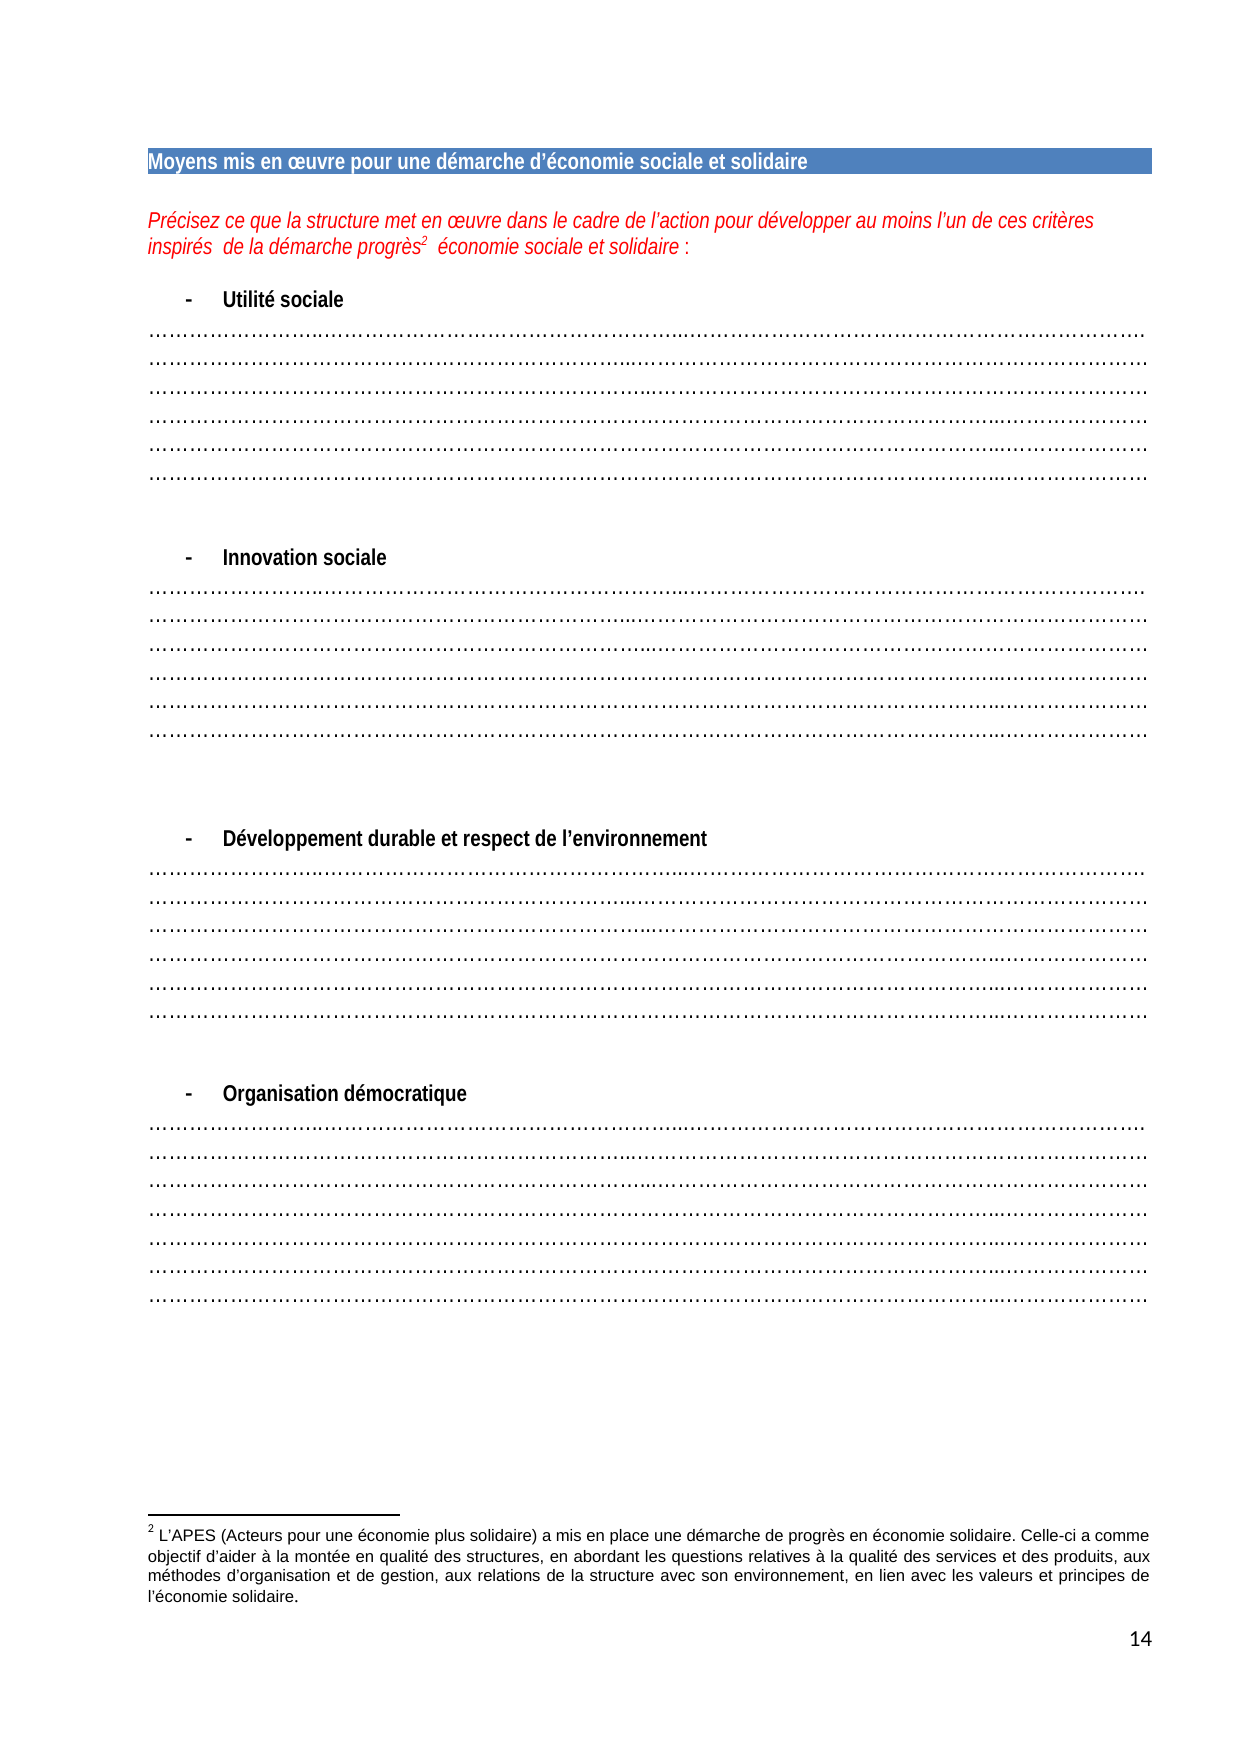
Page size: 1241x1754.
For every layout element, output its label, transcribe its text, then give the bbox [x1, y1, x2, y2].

text ……………………………………………………………………………………………………………...………………… [148, 457, 1152, 486]
text ……………………..……………………………………………...…………………………………………………………. [148, 571, 1152, 599]
text ……………………………………………………………...………………………………………………………………… [148, 342, 1152, 371]
text ……………………………………………………………………………………………………………...………………… [148, 399, 1152, 428]
text ……………………………………………………………………………………………………………...………………… [148, 428, 1152, 457]
list Organisation démocratique [185, 1079, 1004, 1107]
text Précisez ce que la structure met en œuvre dans le cadre de l’action pour développer au moins l’un de ces critères inspirés de la démarche progrès économie sociale et solidaire : [148, 207, 1152, 259]
text ……………………………………………………………………………………………………………...………………… [148, 938, 1152, 967]
text ……………………………………………………………………………………………………………...………………… [148, 1250, 1152, 1279]
text ……………………..……………………………………………...…………………………………………………………. [148, 1107, 1152, 1136]
text Moyens mis en œuvre pour une démarche d’économie sociale et solidaire [148, 148, 1152, 174]
text ………………………………………………………………...……………………………………………………………… [148, 909, 1152, 938]
list Innovation sociale [185, 543, 1152, 571]
text ……………………………………………………………………………………………………………...………………… [148, 1279, 1152, 1307]
text ……………………..……………………………………………...…………………………………………………………. [148, 314, 1152, 342]
text ………………………………………………………………...……………………………………………………………… [148, 628, 1152, 657]
text ……………………………………………………………………………………………………………...………………… [148, 1193, 1152, 1222]
text ……………………………………………………………………………………………………………...………………… [148, 995, 1152, 1024]
text ……………………………………………………………………………………………………………...………………… [148, 685, 1152, 714]
text ………………………………………………………………...……………………………………………………………… [148, 1164, 1152, 1193]
list Utilité sociale [185, 286, 1152, 314]
text ……………………………………………………………...………………………………………………………………… [148, 1136, 1152, 1164]
text ……………………………………………………………………………………………………………...………………… [148, 714, 1152, 743]
text ……………………………………………………………………………………………………………...………………… [148, 1222, 1152, 1250]
text ………………………………………………………………...……………………………………………………………… [148, 371, 1152, 399]
text ……………………………………………………………………………………………………………...………………… [148, 967, 1152, 995]
text ……………………………………………………………...………………………………………………………………… [148, 599, 1152, 628]
text ……………………..……………………………………………...…………………………………………………………. [148, 852, 1152, 881]
list Développement durable et respect de l’environnement [185, 824, 1004, 852]
text ……………………………………………………………...………………………………………………………………… [148, 881, 1152, 909]
text ……………………………………………………………………………………………………………...………………… [148, 657, 1152, 685]
